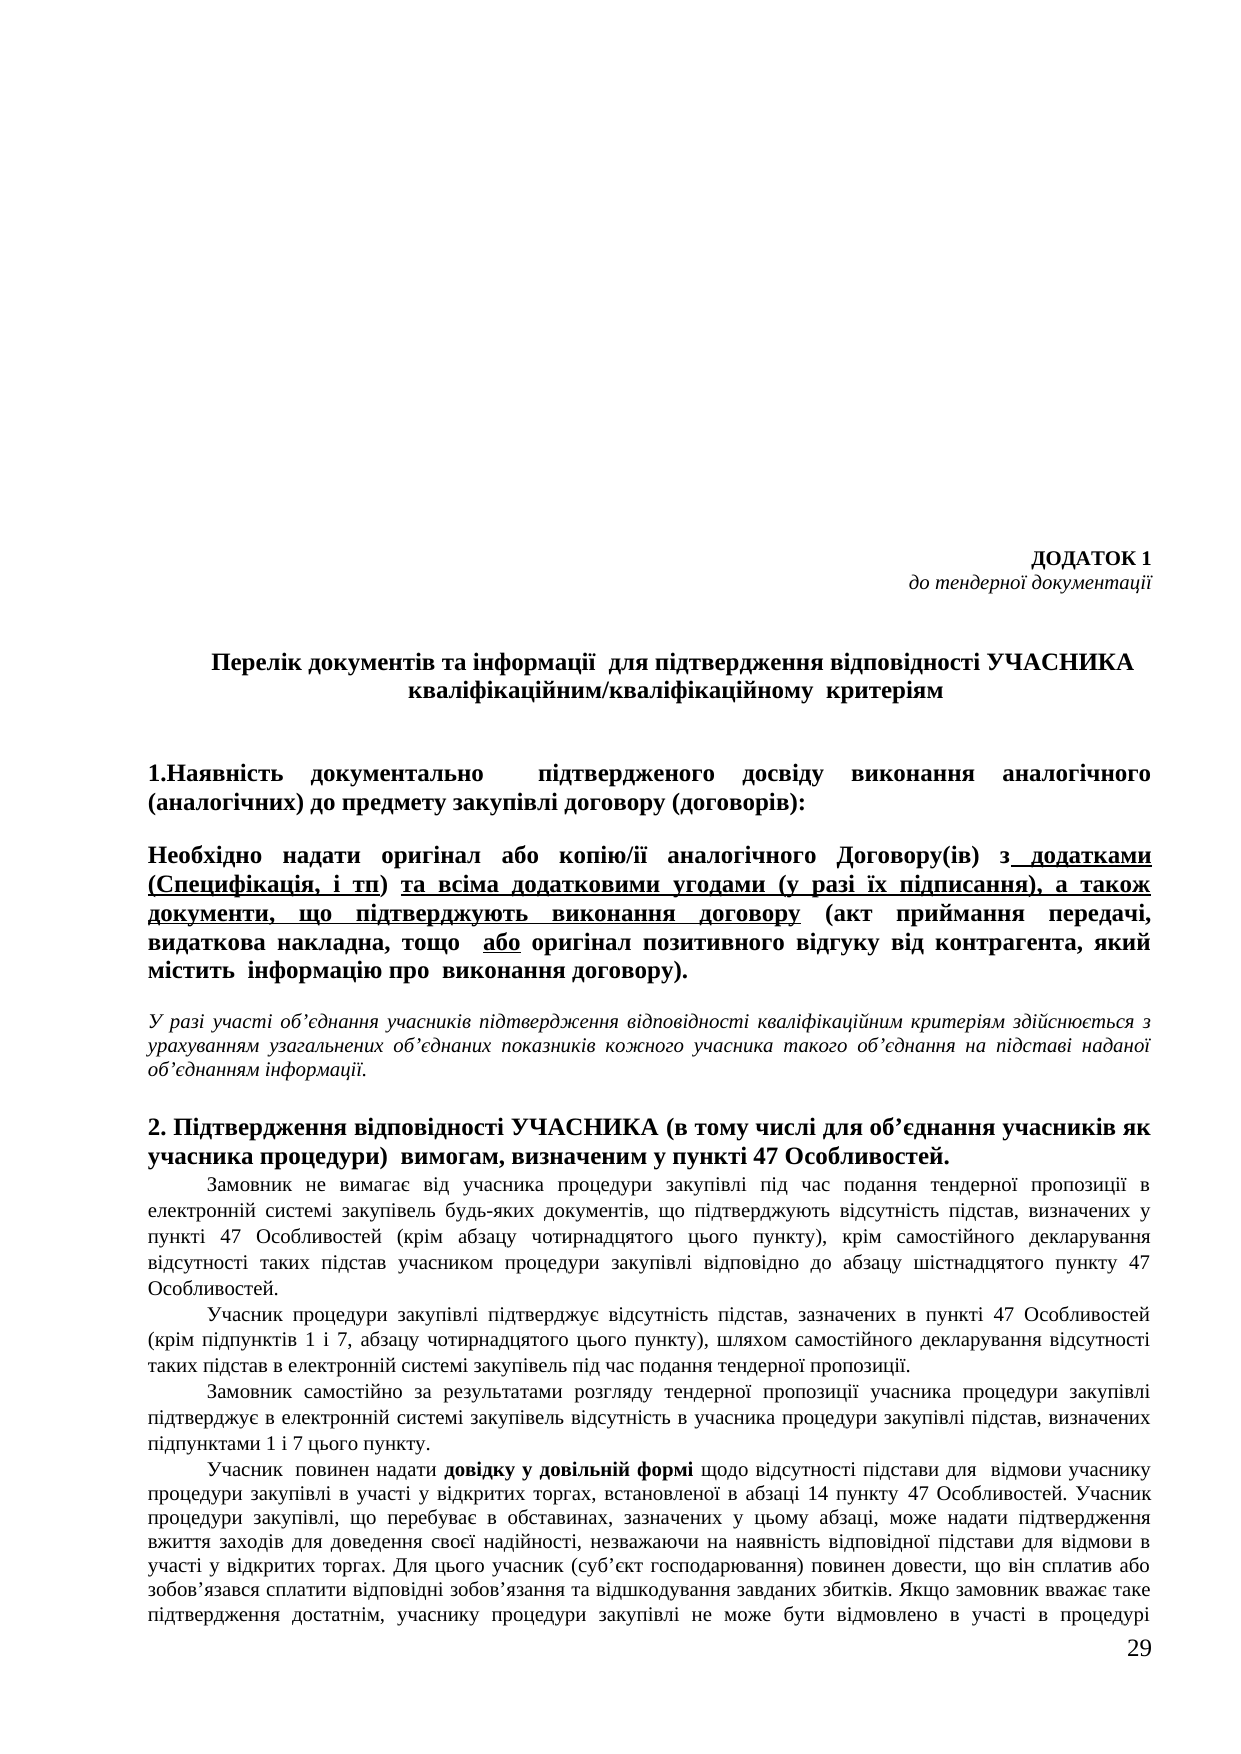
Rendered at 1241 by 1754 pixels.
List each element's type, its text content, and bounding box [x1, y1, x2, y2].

text Замовник не вимагає від учасника процедури закупівлі під час подання тендерної пропозиції в електронній системі закупівель будь-яких документів, що підтверджують відсутність підстав, визначених у пункті 47 Особливостей (крім абзацу чотирнадцятого цього пункту), крім самостійного декларування відсутності таких підстав учасником процедури закупівлі відповідно до абзацу шістнадцятого пункту 47 Особливостей. [148, 1274, 1152, 1299]
text Замовник самостійно за результатами розгляду тендерної пропозиції учасника процедури закупівлі підтверджує в електронній системі закупівель відсутність в учасника процедури закупівлі підстав, визначених підпунктами 1 і 7 цього пункту. [148, 1379, 1152, 1405]
text 1.Наявність документально підтвердженого досвіду виконання аналогічного (аналогічних) до предмету закупівлі договору (договорів): [148, 758, 1152, 815]
text ДОДАТОК 1 [737, 546, 1152, 570]
text Необхідно надати оригінал або копію/ії аналогічного Договору(ів) з додатками (Специфікація, і тп) та всіма додатковими угодами (у разі їх підписання), а також документи, що підтверджують виконання договору (акт приймання передачі, видаткова накладна, тощо або оригінал позитивного відгуку від контрагента, який містить інформацію про виконання договору). [148, 840, 1152, 984]
text Учасник процедури закупівлі підтверджує відсутність підстав, зазначених в пункті 47 Особливостей (крім підпунктів 1 і 7, абзацу чотирнадцятого цього пункту), шляхом самостійного декларування відсутності таких підстав в електронній системі закупівель під час подання тендерної пропозиції. [148, 1351, 1152, 1377]
text Замовник самостійно за результатами розгляду тендерної пропозиції учасника процедури закупівлі підтверджує в електронній системі закупівель відсутність в учасника процедури закупівлі підстав, визначених підпунктами 1 і 7 цього пункту. [148, 1429, 1152, 1455]
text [148, 1457, 1152, 1626]
text Учасник процедури закупівлі підтверджує відсутність підстав, зазначених в пункті 47 Особливостей (крім підпунктів 1 і 7, абзацу чотирнадцятого цього пункту), шляхом самостійного декларування відсутності таких підстав в електронній системі закупівель під час подання тендерної пропозиції. [148, 1301, 1152, 1328]
text 2. Підтвердження відповідності УЧАСНИКА (в тому числі для об’єднання учасників як учасника процедури) вимогам, визначеним у пункті 47 Особливостей. [148, 1112, 1152, 1170]
text Перелік документів та інформації для підтвердження відповідності УЧАСНИКА кваліфікаційним/кваліфікаційному критеріям [200, 647, 1152, 704]
text У разі участі об’єднання учасників підтвердження відповідності кваліфікаційним критеріям здійснюється з урахуванням узагальнених об’єднаних показників кожного учасника такого об’єднання на підставі наданої об’єднанням інформації. [148, 1009, 1152, 1081]
text Замовник не вимагає від учасника процедури закупівлі під час подання тендерної пропозиції в електронній системі закупівель будь-яких документів, що підтверджують відсутність підстав, визначених у пункті 47 Особливостей (крім абзацу чотирнадцятого цього пункту), крім самостійного декларування відсутності таких підстав учасником процедури закупівлі відповідно до абзацу шістнадцятого пункту 47 Особливостей. [148, 1172, 1152, 1198]
text до тендерної документації [737, 570, 1152, 594]
